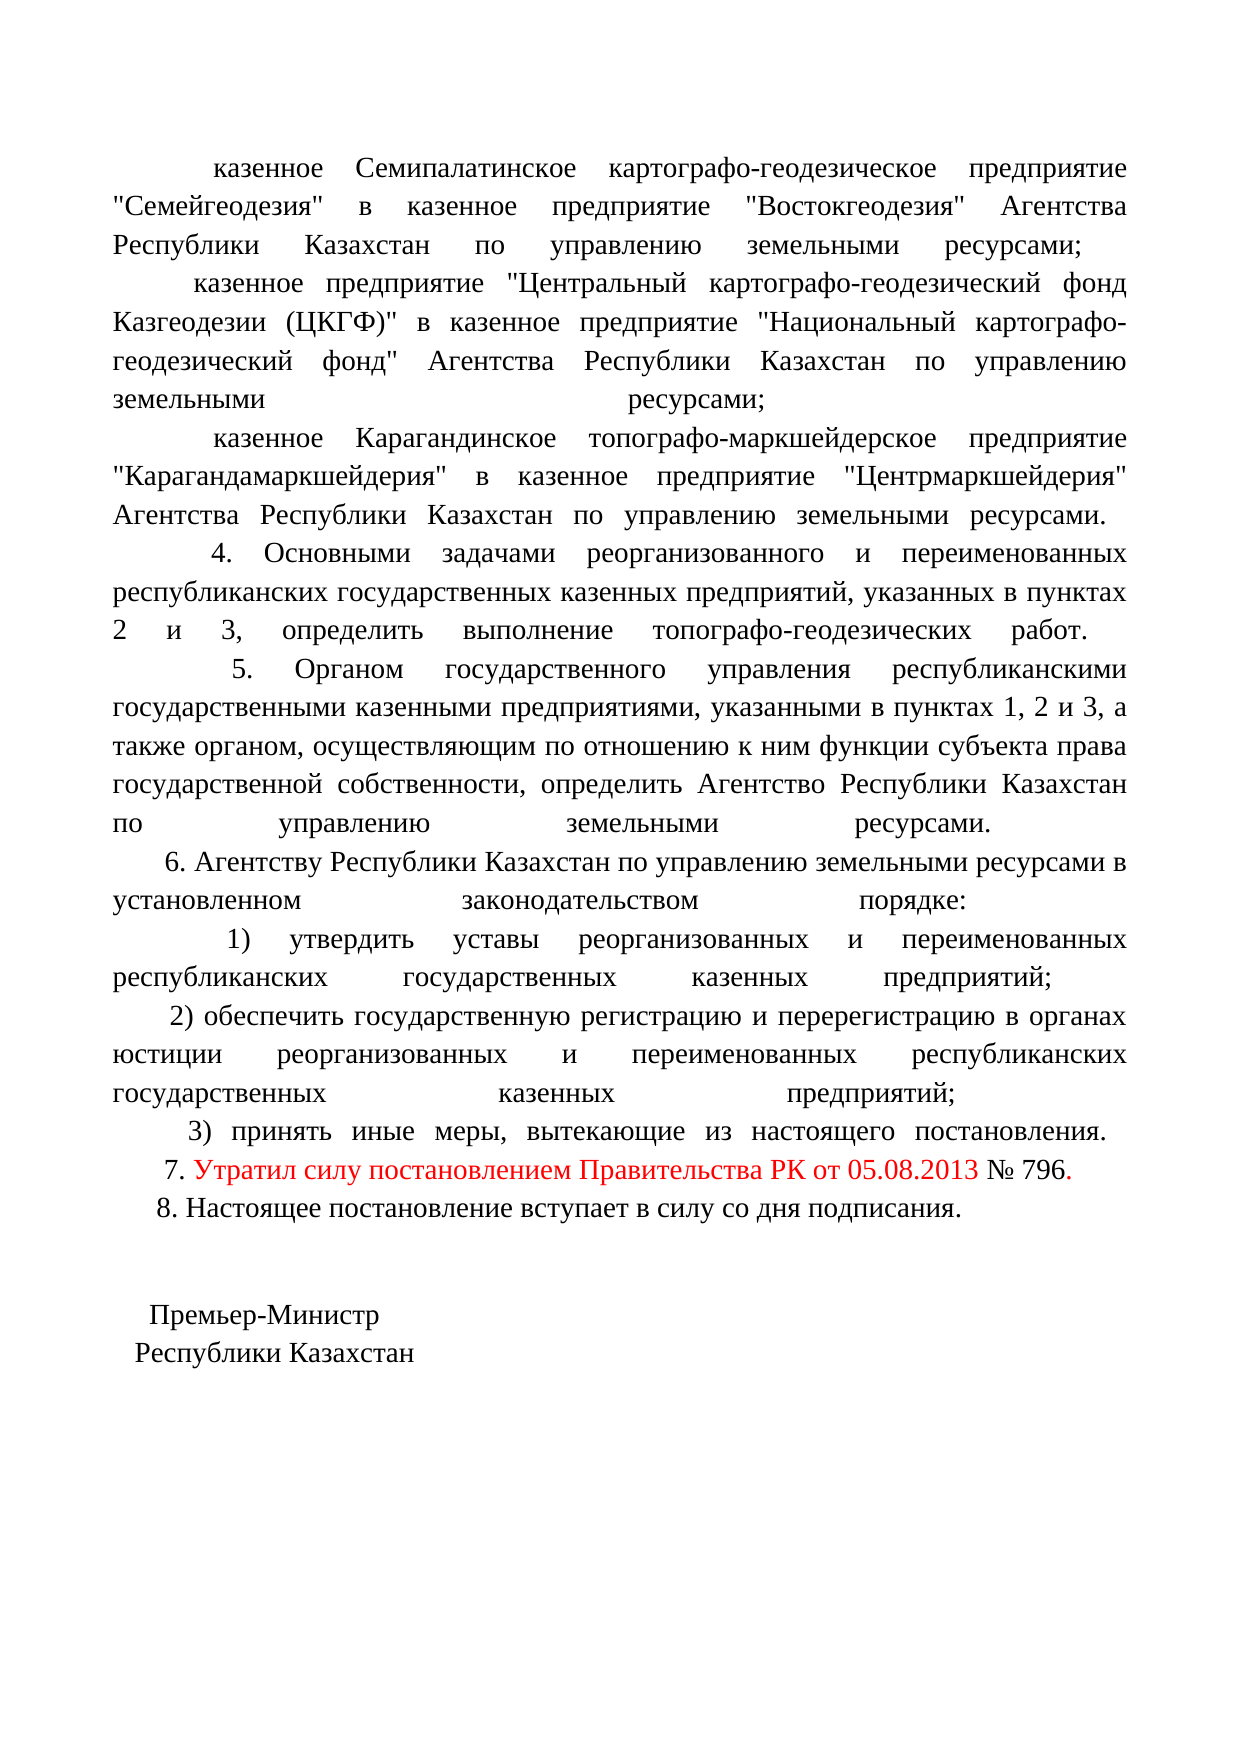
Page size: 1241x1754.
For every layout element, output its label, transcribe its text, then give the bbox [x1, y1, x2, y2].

text Республики Казахстан [112, 1335, 1128, 1369]
text Премьер-Министр [112, 1297, 1128, 1330]
text 8. Настоящее постановление вступает в силу со дня подписания. [112, 1191, 1128, 1224]
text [112, 150, 1128, 1186]
